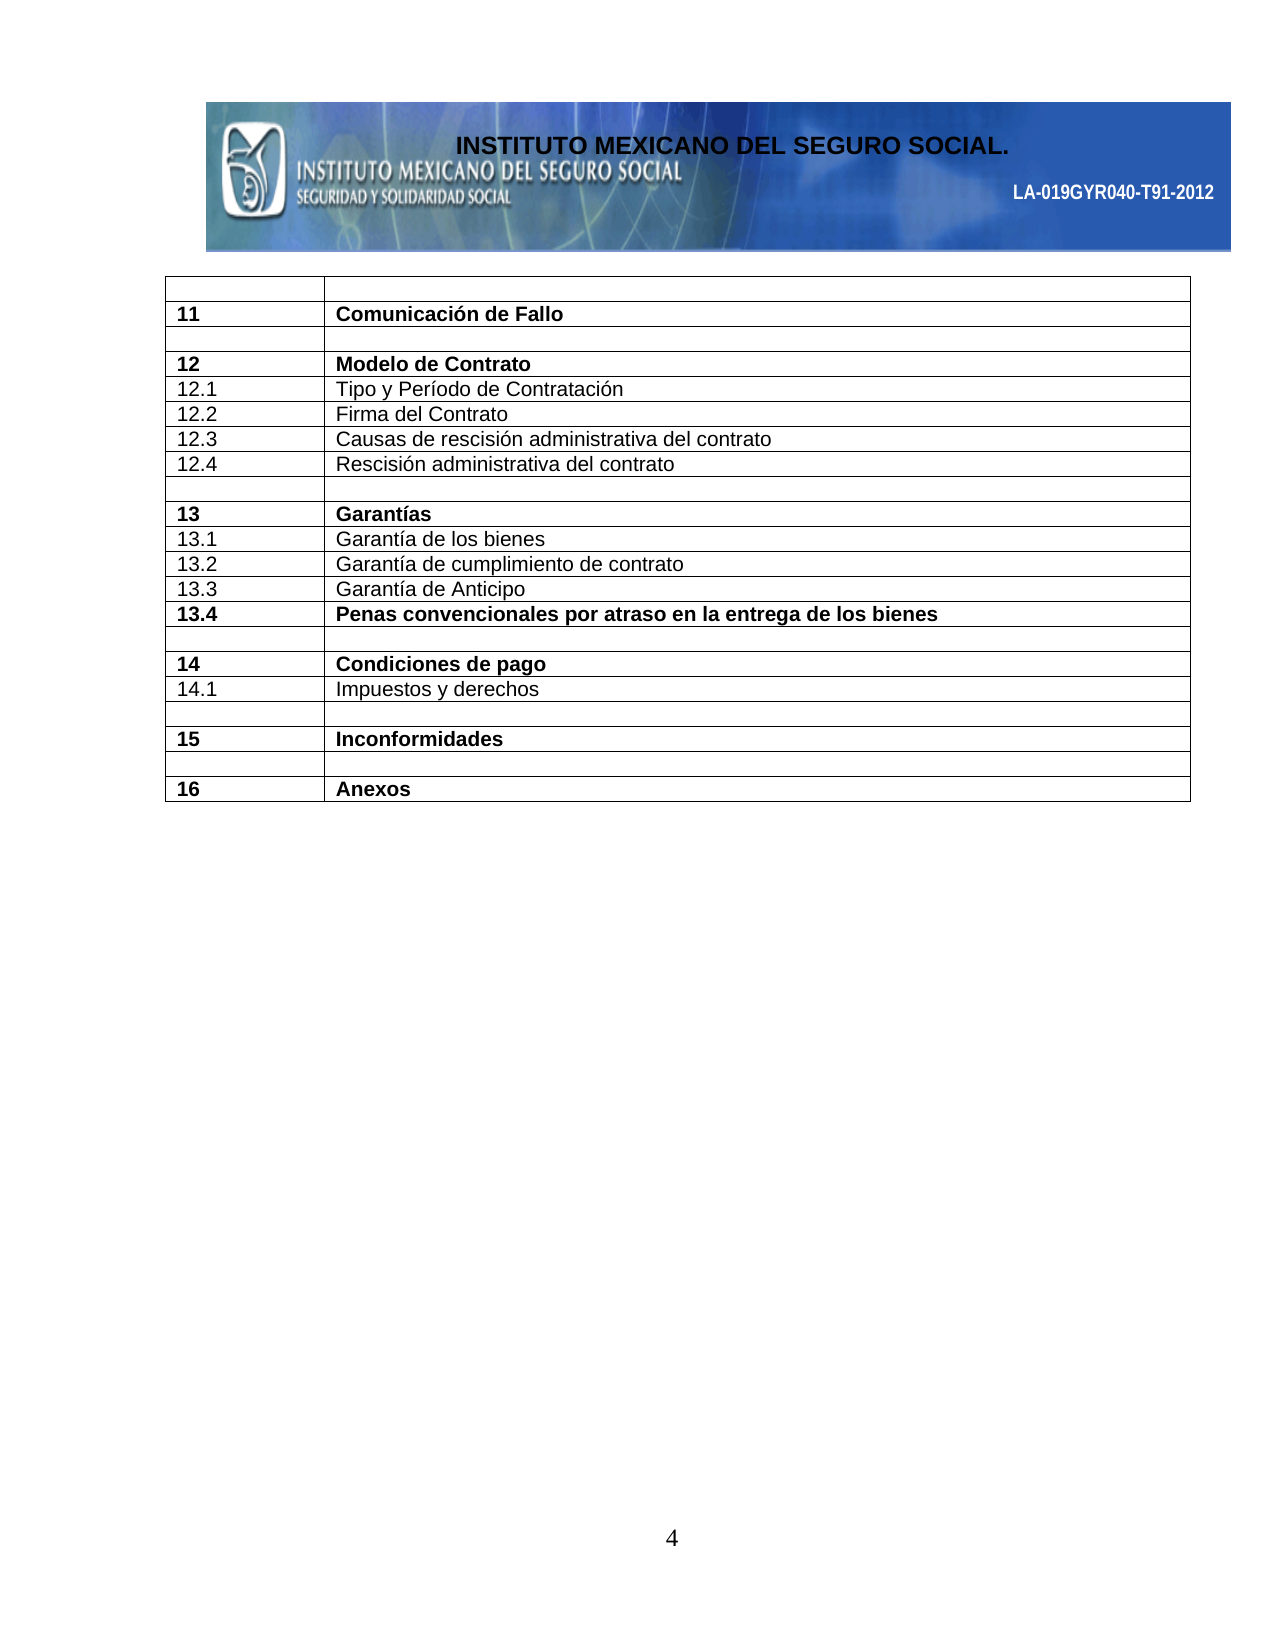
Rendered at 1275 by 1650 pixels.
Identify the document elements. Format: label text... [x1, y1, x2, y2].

table_cell 13.3 [166, 577, 324, 601]
table_cell Impuestos y derechos [325, 677, 1190, 701]
table_cell Firma del Contrato [325, 402, 1190, 426]
table_cell 12 [166, 352, 324, 376]
table_cell [166, 627, 324, 651]
table_cell Garantía de cumplimiento de contrato [325, 552, 1190, 576]
table_cell 16 [166, 777, 324, 801]
table_cell 15 [166, 727, 324, 751]
table_cell Tipo y Período de Contratación [325, 377, 1190, 401]
table_cell Garantía de los bienes [325, 527, 1190, 551]
table_cell 13.4 [166, 602, 324, 626]
table_cell Inconformidades [325, 727, 1190, 751]
table_cell [325, 752, 1190, 776]
table_cell [325, 627, 1190, 651]
table_cell 14.1 [166, 677, 324, 701]
picture [206, 102, 1231, 252]
table_cell 14 [166, 652, 324, 676]
table_cell [166, 327, 324, 351]
table_cell Condiciones de pago [325, 652, 1190, 676]
table_cell 12.3 [166, 427, 324, 451]
table_cell [166, 477, 324, 501]
table_cell [166, 752, 324, 776]
table_cell Anexos [325, 777, 1190, 801]
table_cell [166, 702, 324, 726]
table_cell [325, 702, 1190, 726]
table_cell Causas de rescisión administrativa del contrato [325, 427, 1190, 451]
table_cell 13 [166, 502, 324, 526]
table_cell [325, 277, 1190, 301]
table_cell Penas convencionales por atraso en la entrega de los bienes [325, 602, 1190, 626]
table_cell 13.1 [166, 527, 324, 551]
table_cell 12.2 [166, 402, 324, 426]
table_cell Comunicación de Fallo [325, 302, 1190, 326]
table_cell Modelo de Contrato [325, 352, 1190, 376]
table_cell 12.4 [166, 452, 324, 476]
table_cell Rescisión administrativa del contrato [325, 452, 1190, 476]
table_cell 11 [166, 302, 324, 326]
table_cell [325, 327, 1190, 351]
table_cell Garantía de Anticipo [325, 577, 1190, 601]
table_cell [166, 277, 324, 301]
table_cell 13.2 [166, 552, 324, 576]
table_cell 12.1 [166, 377, 324, 401]
table_cell Garantías [325, 502, 1190, 526]
table_cell [325, 477, 1190, 501]
